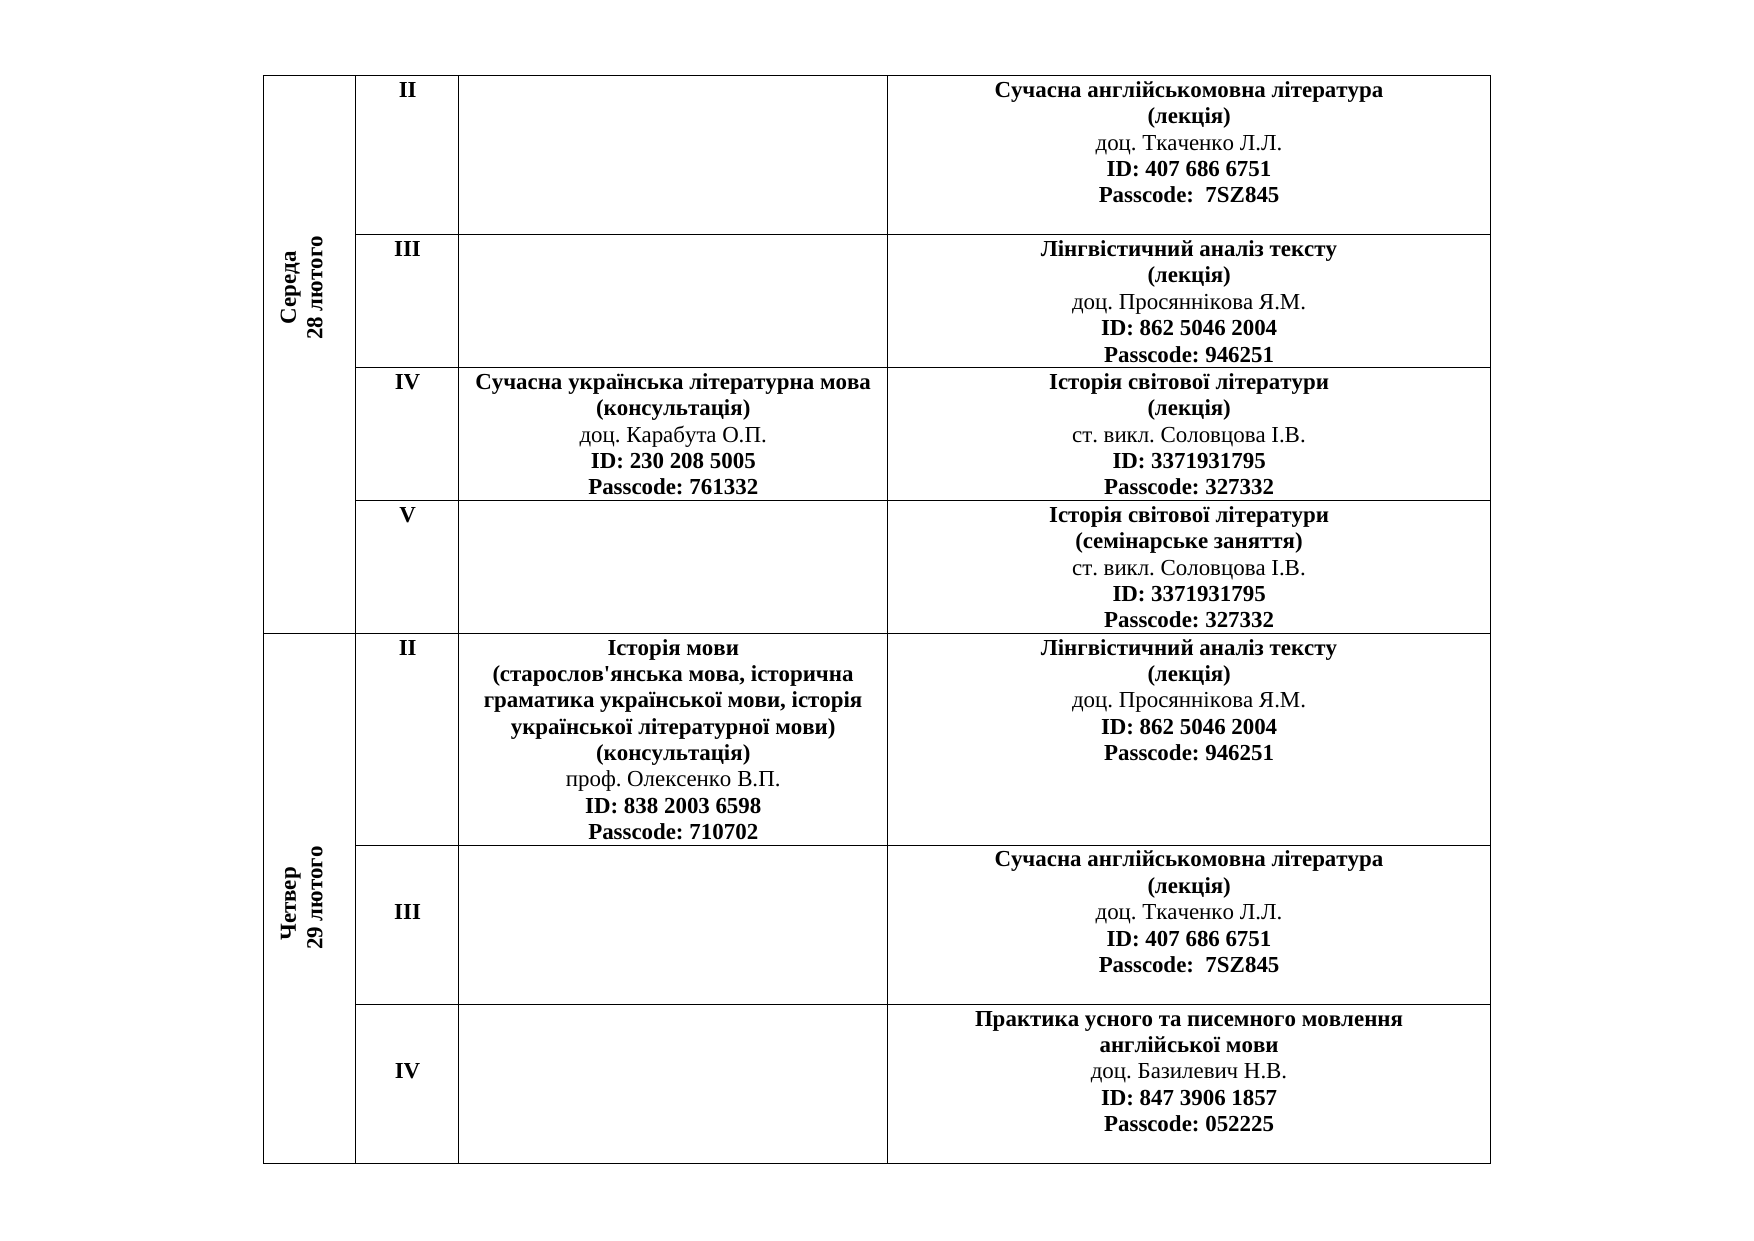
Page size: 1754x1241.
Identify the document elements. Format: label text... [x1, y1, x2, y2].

table_cell Лінгвістичний аналіз тексту (лекція) доц. Просяннікова Я.М. ID: 862 5046 2004 Passcode: 946251 [888, 235, 1490, 367]
table_cell IV [356, 1005, 458, 1163]
table_cell Історія світової літератури (лекція) ст. викл. Соловцова І.В. ID: 3371931795 Passcode: 327332 [888, 368, 1490, 500]
table_cell [459, 501, 887, 633]
table_cell V [356, 501, 458, 633]
table_cell Сучасна англійськомовна література (лекція) доц. Ткаченко Л.Л. ID: 407 686 6751 Passcode: 7SZ845 [888, 76, 1490, 234]
table_cell Історія світової літератури (семінарське заняття) ст. викл. Соловцова І.В. ID: 3371931795 Passcode: 327332 [888, 501, 1490, 633]
table_cell [459, 846, 887, 1004]
table_cell Сучасна українська літературна мова (консультація) доц. Карабута О.П. ID: 230 208 5005 Passcode: 761332 [459, 368, 887, 500]
table_cell Четвер 29 лютого [264, 634, 355, 1163]
table_cell [459, 235, 887, 367]
table_cell Лінгвістичний аналіз тексту (лекція) доц. Просяннікова Я.М. ID: 862 5046 2004 Passcode: 946251 [888, 634, 1490, 844]
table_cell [888, 1005, 1490, 1163]
table_cell Історія мови (старослов'янська мова, історична граматика української мови, історія української літературної мови) (консультація) проф. Олексенко В.П. ID: 838 2003 6598 Passcode: 710702 [459, 634, 887, 844]
table_cell Середа 28 лютого І [264, 76, 355, 633]
table_cell [459, 1005, 887, 1163]
table_cell ІІ [356, 634, 458, 844]
table_cell ІІ [356, 76, 458, 234]
table_cell ІІІ [356, 235, 458, 367]
table_cell IІІ [356, 846, 458, 1004]
table_cell [459, 76, 887, 234]
table_cell Сучасна англійськомовна література (лекція) доц. Ткаченко Л.Л. ID: 407 686 6751 Passcode: 7SZ845 [888, 846, 1490, 1004]
table_cell IV [356, 368, 458, 500]
